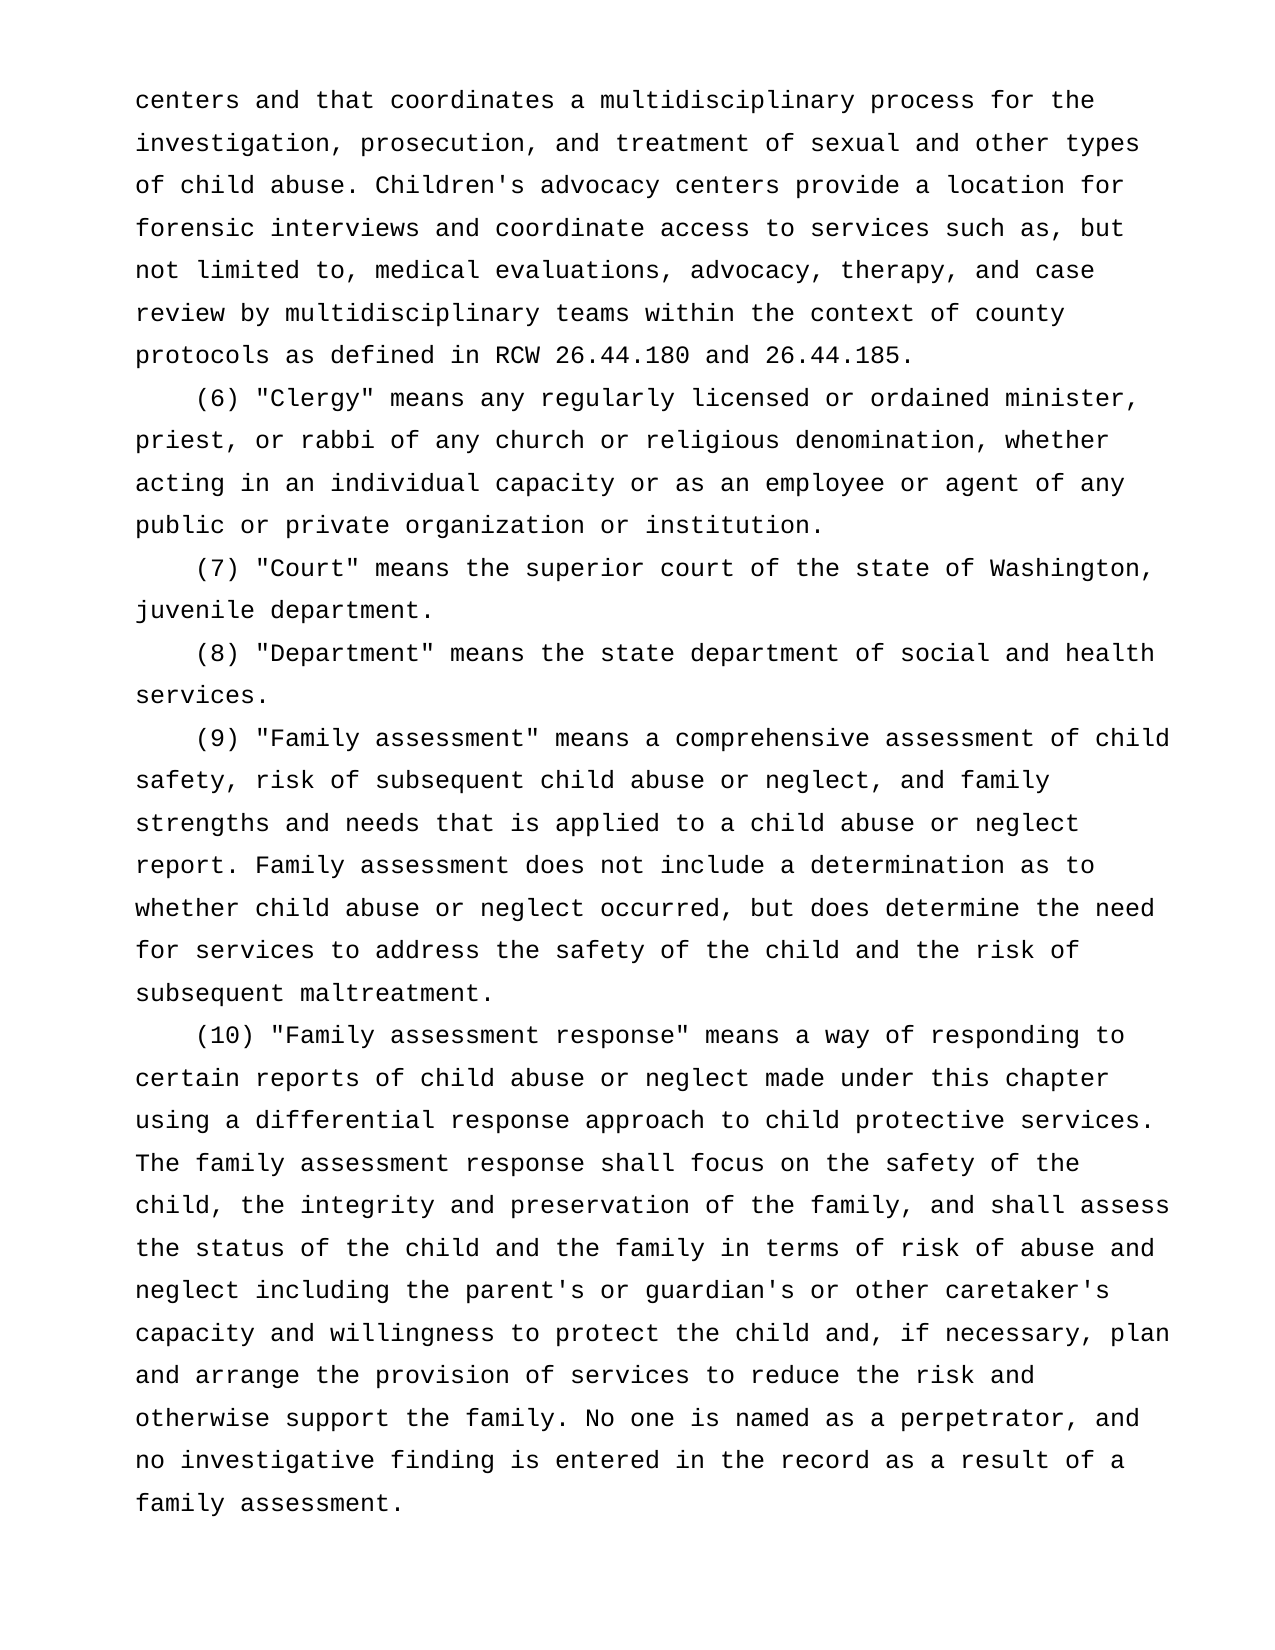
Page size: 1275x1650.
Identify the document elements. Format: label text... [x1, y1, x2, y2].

text (10) "Family assessment response" means a way of responding to certain reports of child abuse or neglect made under this chapter using a differential response approach to child protective services. The family assessment response shall focus on the safety of the child, the integrity and preservation of the family, and shall assess the status of the child and the family in terms of risk of abuse and neglect including the parent's or guardian's or other caretaker's capacity and willingness to protect the child and, if necessary, plan and arrange the provision of services to reduce the risk and otherwise support the family. No one is named as a perpetrator, and no investigative finding is entered in the record as a result of a family assessment. [135, 1010, 1170, 1520]
text (6) "Clergy" means any regularly licensed or ordained minister, priest, or rabbi of any church or religious denomination, whether acting in an individual capacity or as an employee or agent of any public or private organization or institution. [135, 372, 1170, 542]
text (7) "Court" means the superior court of the state of Washington, juvenile department. [135, 542, 1170, 627]
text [135, 75, 1170, 372]
text (9) "Family assessment" means a comprehensive assessment of child safety, risk of subsequent child abuse or neglect, and family strengths and needs that is applied to a child abuse or neglect report. Family assessment does not include a determination as to whether child abuse or neglect occurred, but does determine the need for services to address the safety of the child and the risk of subsequent maltreatment. [135, 712, 1170, 1010]
text (8) "Department" means the state department of social and health services. [135, 627, 1170, 712]
